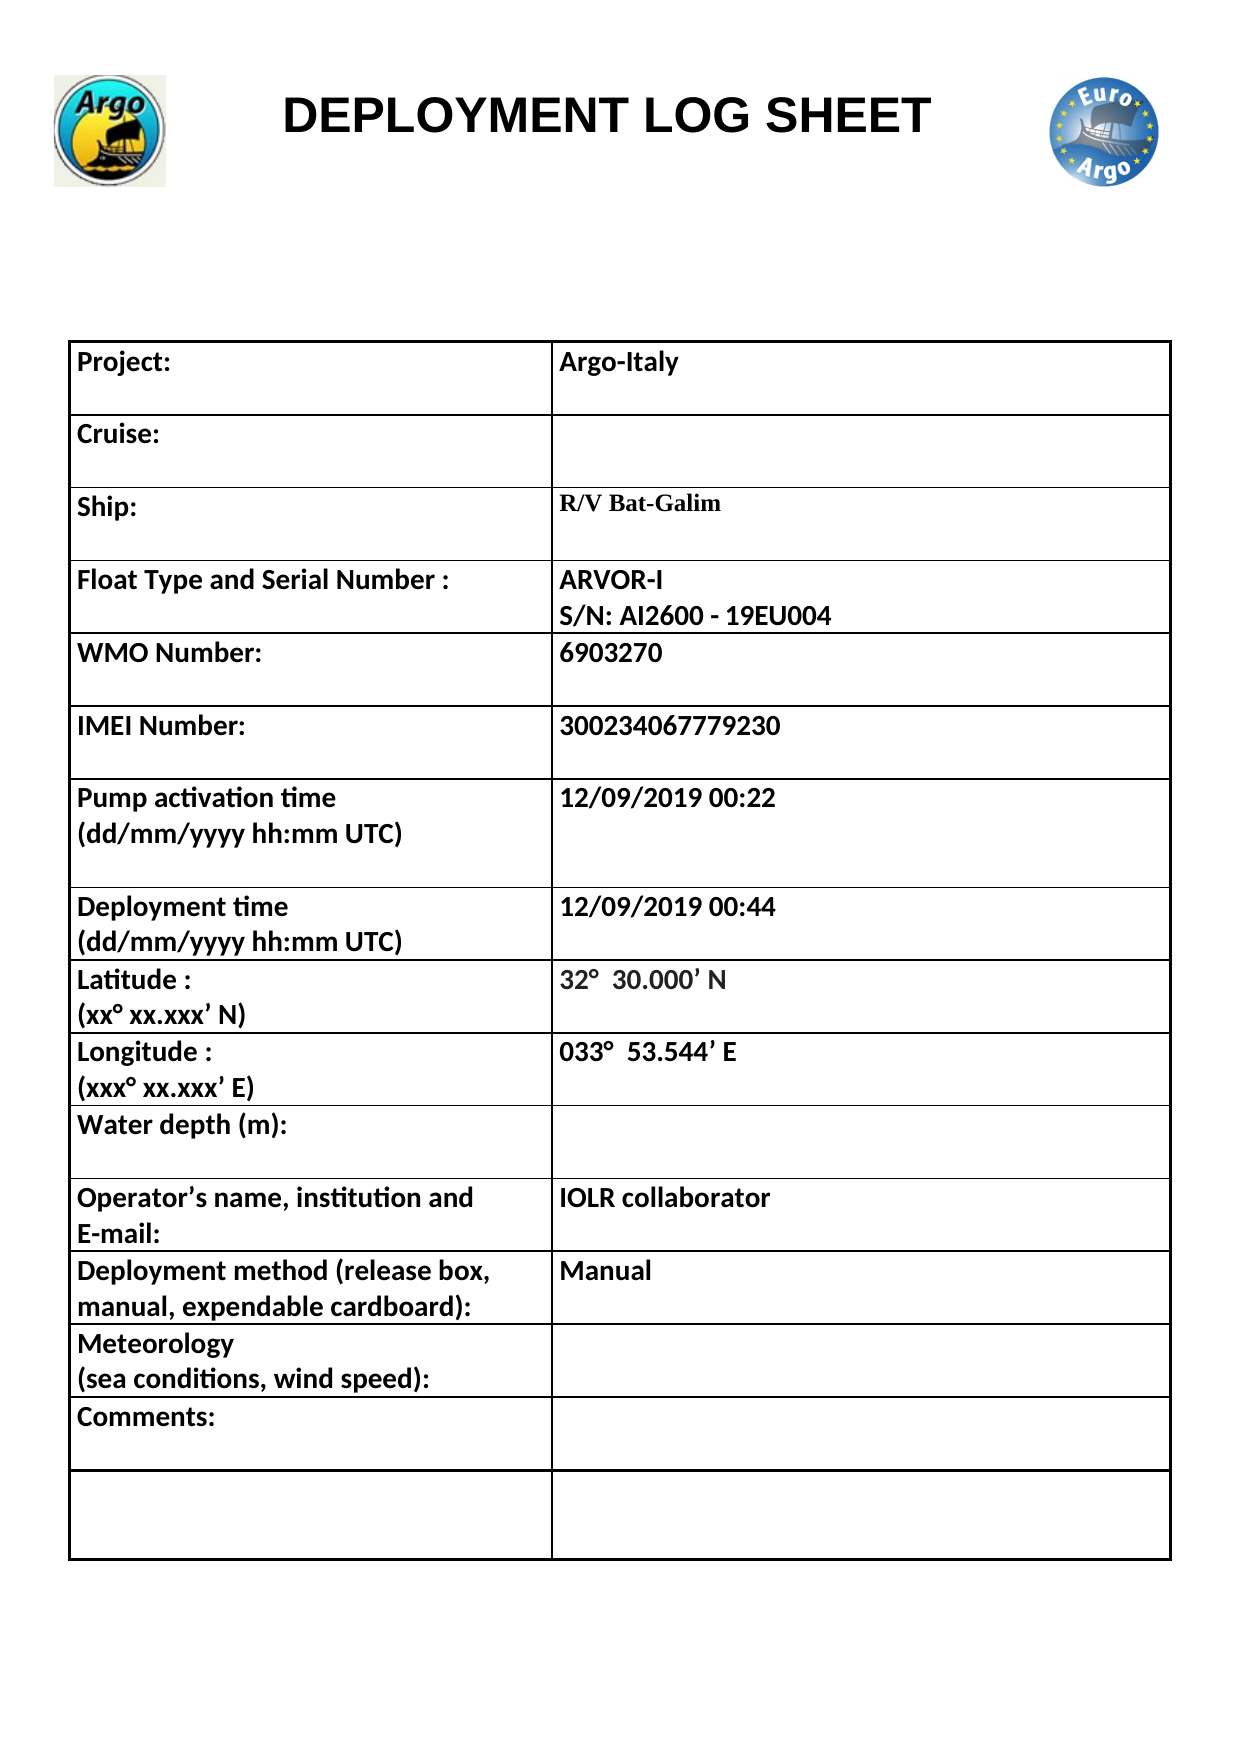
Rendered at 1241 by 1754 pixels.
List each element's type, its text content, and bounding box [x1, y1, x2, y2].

picture [1047, 75, 1160, 187]
table_cell [553, 1472, 1169, 1558]
table_cell [553, 1325, 1169, 1396]
table_cell 033° 53.544’ E [553, 1034, 1169, 1105]
table_cell Deployment time (dd/mm/yyyy hh:mm UTC) [71, 888, 551, 959]
table_cell 6903270 [553, 634, 1169, 705]
table_cell 12/09/2019 00:44 [553, 888, 1169, 959]
table_cell [553, 1398, 1169, 1469]
table_cell IMEI Number: [71, 707, 551, 778]
table_cell Ship: [71, 488, 551, 559]
table_cell Meteorology (sea conditions, wind speed): [71, 1325, 551, 1396]
table_cell 32° 30.000’ N [553, 961, 1169, 1032]
table_header Argo-Italy [553, 343, 1169, 414]
table_cell [553, 416, 1169, 487]
text DEPLOYMENT LOG SHEET [167, 85, 1047, 143]
table_cell Operator’s name, institution and E-mail: [71, 1179, 551, 1250]
table_cell Comments: [71, 1398, 551, 1469]
table_cell Manual [553, 1252, 1169, 1323]
table_cell [553, 1106, 1169, 1178]
table_cell Deployment method (release box, manual, expendable cardboard): [71, 1252, 551, 1323]
table_cell [71, 1472, 551, 1558]
table_cell 12/09/2019 00:22 [553, 780, 1169, 886]
table_cell IOLR collaborator [553, 1179, 1169, 1250]
table_cell Water depth (m): [71, 1106, 551, 1178]
table_cell Pump activation time (dd/mm/yyyy hh:mm UTC) [71, 780, 551, 886]
table_cell R/V Bat-Galim [553, 488, 1169, 559]
table_header Project: [71, 343, 551, 414]
table_cell Latitude : (xx° xx.xxx’ N) [71, 961, 551, 1032]
table_cell WMO Number: [71, 634, 551, 705]
table_cell Float Type and Serial Number : [71, 561, 551, 632]
table_cell 300234067779230 [553, 707, 1169, 778]
table_cell ARVOR-I S/N: AI2600 - 19EU004 [553, 561, 1169, 632]
table_cell Cruise: [71, 416, 551, 487]
table_cell Longitude : (xxx° xx.xxx’ E) [71, 1034, 551, 1105]
picture [53, 75, 167, 187]
